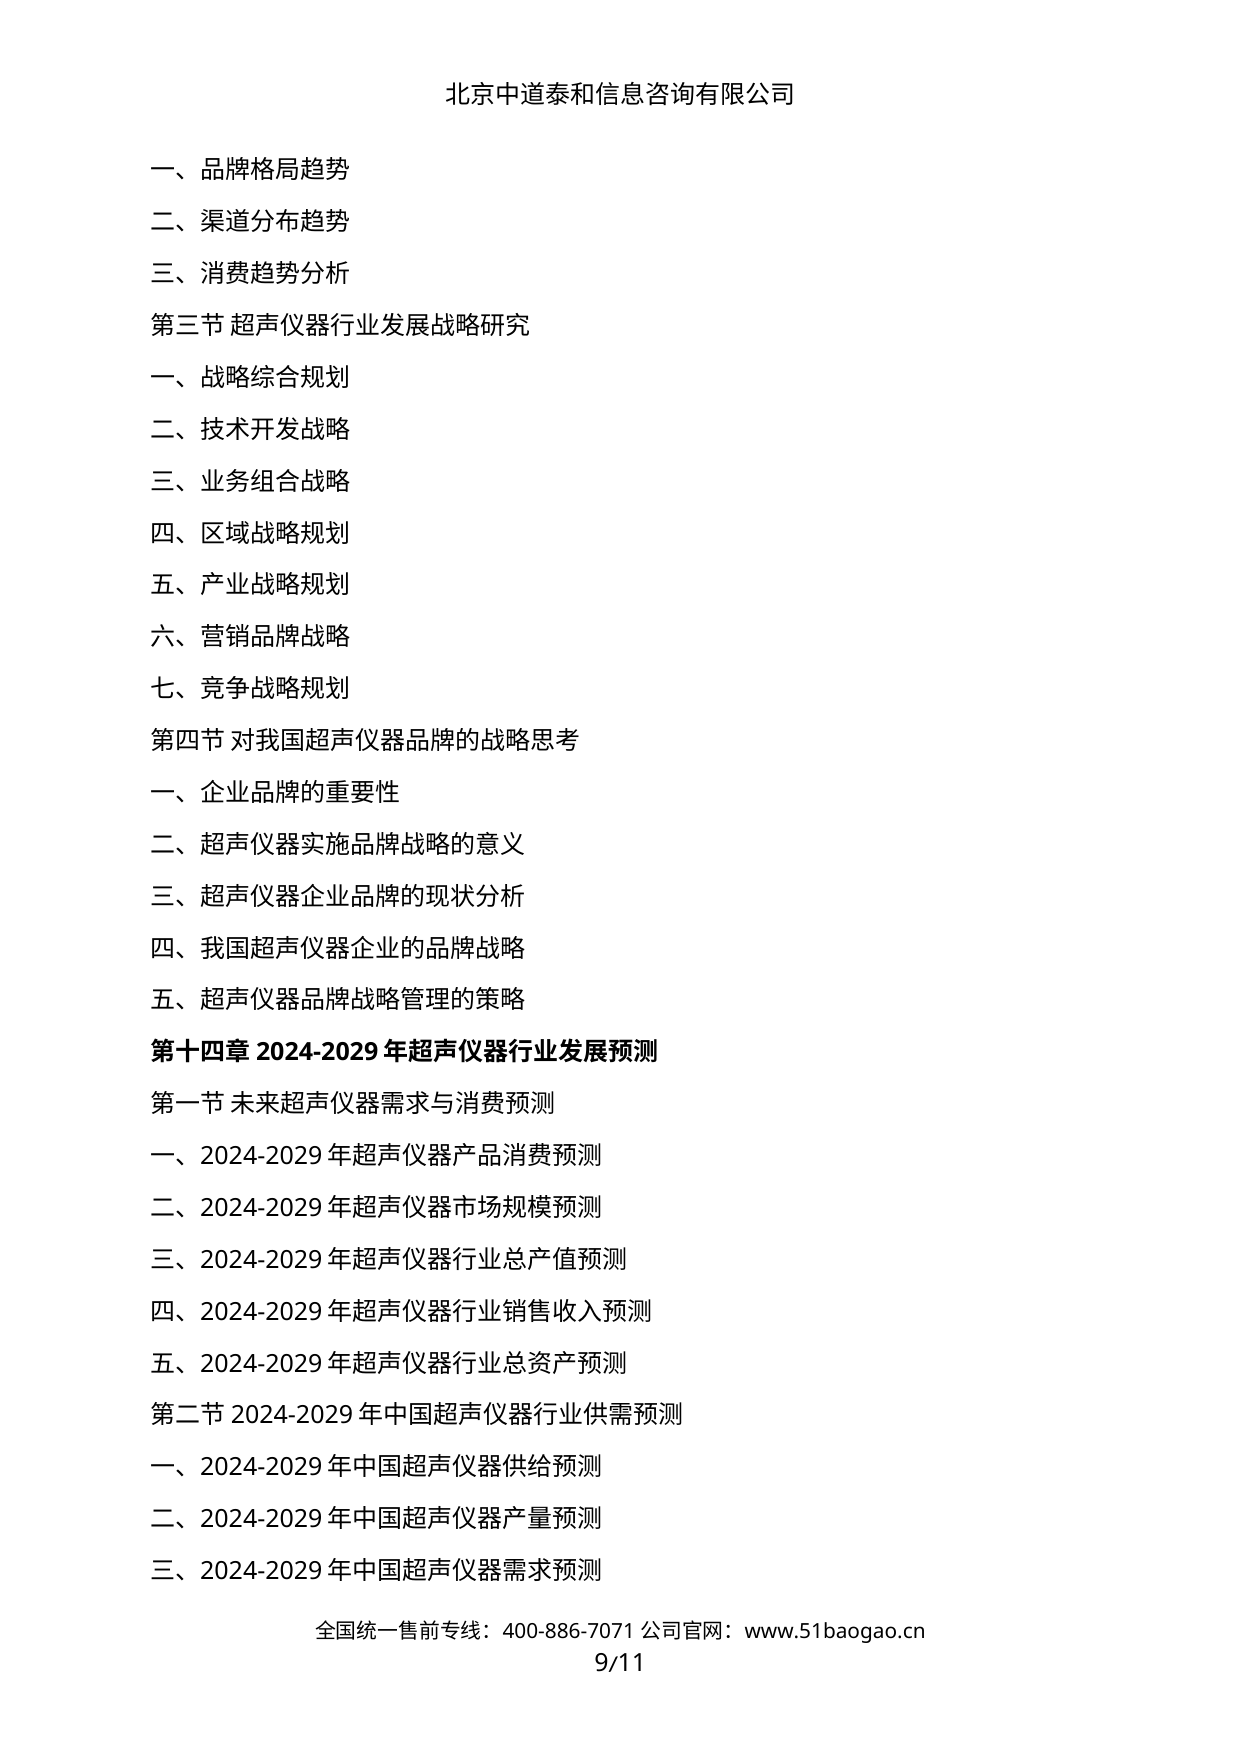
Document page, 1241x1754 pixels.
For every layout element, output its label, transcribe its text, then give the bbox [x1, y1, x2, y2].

text 第二节 2024-2029年中国超声仪器行业供需预测 [150, 1395, 1090, 1431]
text 三、2024-2029年超声仪器行业总产值预测 [150, 1239, 1090, 1276]
text 一、品牌格局趋势 [150, 150, 1090, 186]
text 三、超声仪器企业品牌的现状分析 [150, 876, 1090, 912]
text 二、渠道分布趋势 [150, 202, 1090, 238]
text 五、2024-2029年超声仪器行业总资产预测 [150, 1343, 1090, 1379]
text 一、2024-2029年中国超声仪器供给预测 [150, 1447, 1090, 1483]
text 六、营销品牌战略 [150, 617, 1090, 653]
text 七、竞争战略规划 [150, 669, 1090, 705]
text 一、2024-2029年超声仪器产品消费预测 [150, 1136, 1090, 1172]
text 四、2024-2029年超声仪器行业销售收入预测 [150, 1291, 1090, 1327]
text 第十四章 2024-2029年超声仪器行业发展预测 [150, 1032, 1090, 1068]
text 第三节 超声仪器行业发展战略研究 [150, 306, 1090, 342]
text 二、2024-2029年超声仪器市场规模预测 [150, 1187, 1090, 1224]
text 五、产业战略规划 [150, 565, 1090, 601]
text 二、超声仪器实施品牌战略的意义 [150, 824, 1090, 861]
text 三、业务组合战略 [150, 461, 1090, 497]
text 第四节 对我国超声仪器品牌的战略思考 [150, 721, 1090, 757]
text 三、消费趋势分析 [150, 254, 1090, 290]
text 二、2024-2029年中国超声仪器产量预测 [150, 1499, 1090, 1535]
text 四、我国超声仪器企业的品牌战略 [150, 928, 1090, 964]
text 四、区域战略规划 [150, 513, 1090, 549]
text 二、技术开发战略 [150, 409, 1090, 446]
text 三、2024-2029年中国超声仪器需求预测 [150, 1551, 1090, 1587]
text 五、超声仪器品牌战略管理的策略 [150, 980, 1090, 1016]
text 一、战略综合规划 [150, 357, 1090, 394]
text 一、企业品牌的重要性 [150, 772, 1090, 809]
text 第一节 未来超声仪器需求与消费预测 [150, 1084, 1090, 1120]
